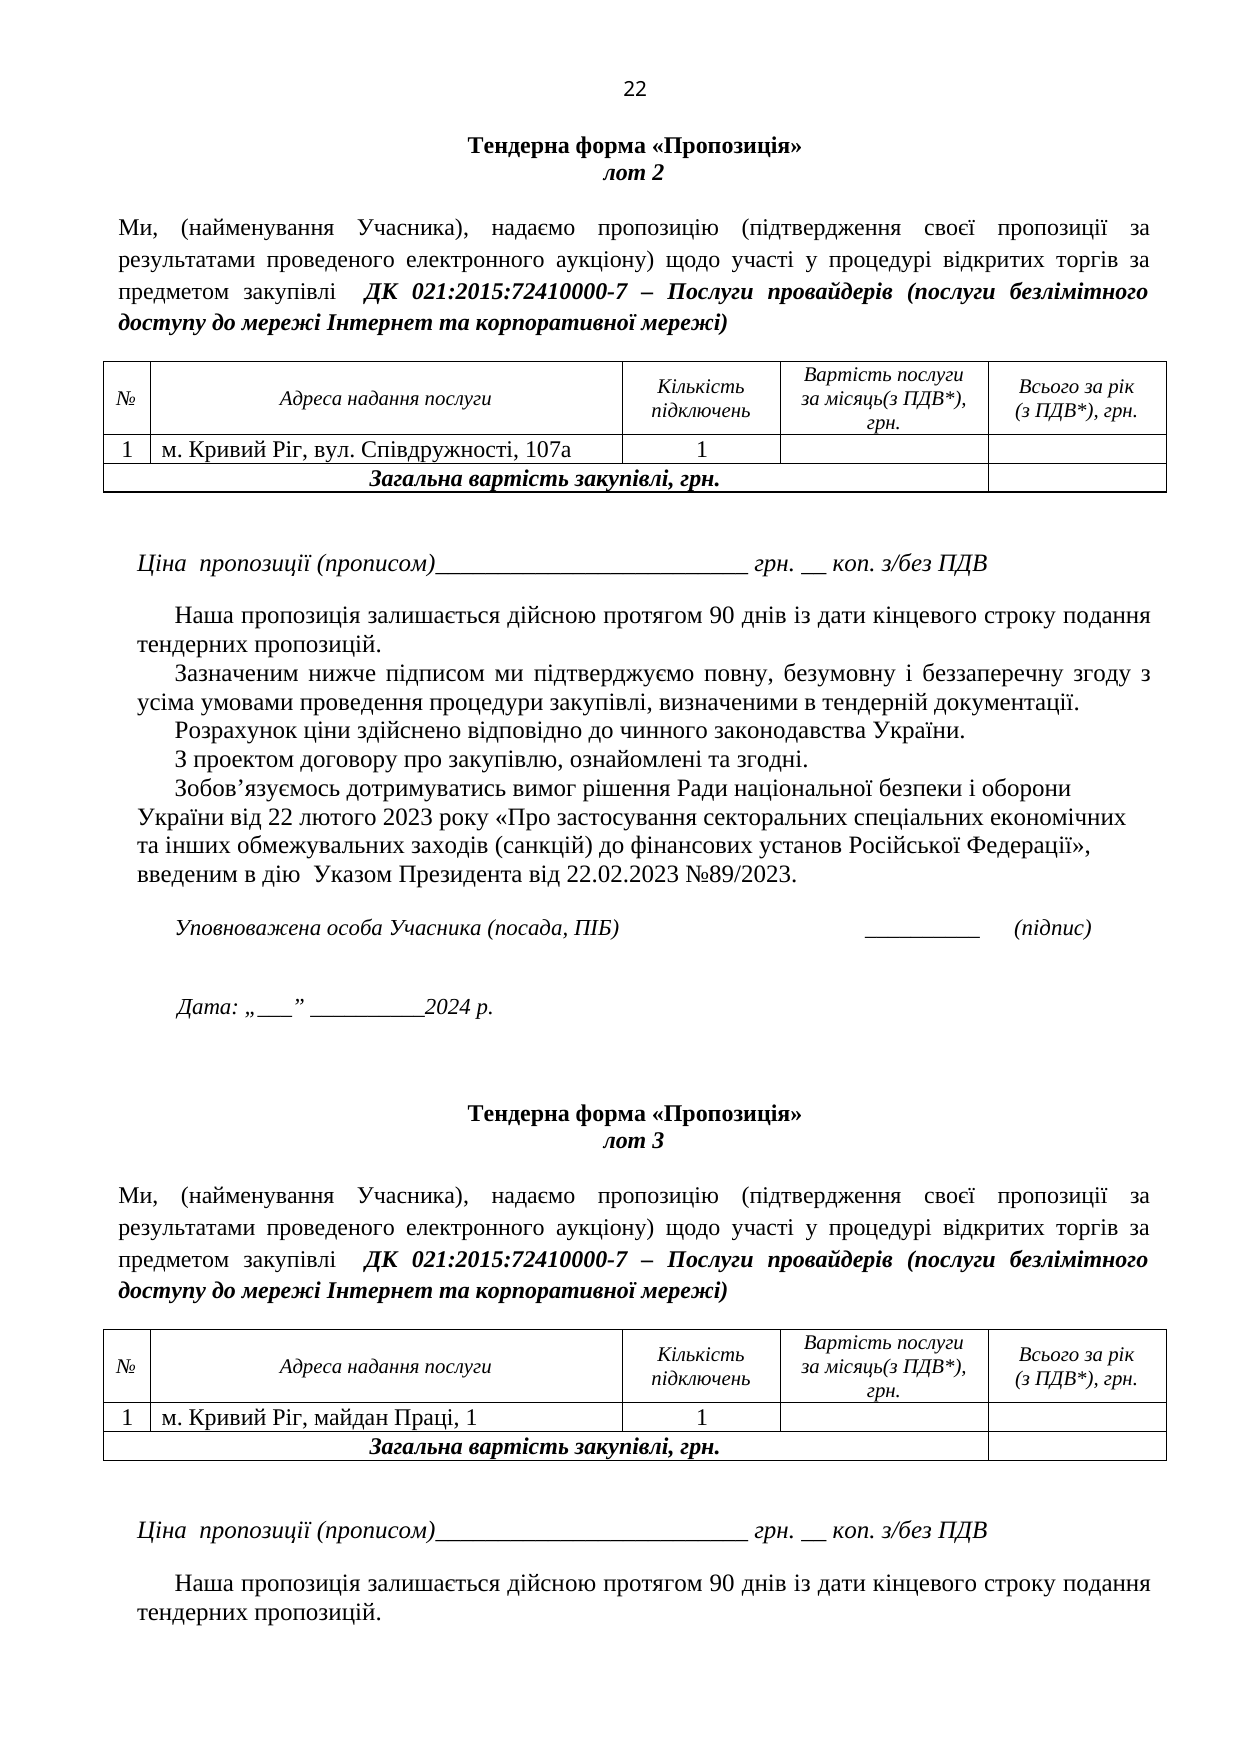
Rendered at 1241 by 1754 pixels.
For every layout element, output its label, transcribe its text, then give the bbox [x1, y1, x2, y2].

text Ми, (найменування Учасника), надаємо пропозицію (підтвердження своєї пропозиції за результатами проведеного електронного аукціону) щодо участі у процедурі відкритих торгів за предметом закупівлі ДК 021:2015:72410000-7 – Послуги провайдерів (послуги безлімітного доступу до мережі Інтернет та корпоративної мережі) [118, 1181, 1152, 1304]
table_header № [104, 1330, 150, 1402]
text Ціна пропозиції (прописом)_________________________ грн. __ коп. з/без ПДВ [137, 1516, 1152, 1544]
table_cell [989, 1403, 1166, 1431]
table_cell [781, 1403, 988, 1431]
table_header № [104, 362, 150, 434]
table_header Кількість підключень [623, 362, 780, 434]
text лот 2 [118, 158, 1152, 186]
table_cell 1 [104, 1403, 150, 1431]
table_cell [781, 435, 988, 463]
table_cell м. Кривий Ріг, вул. Співдружності, 107а [151, 435, 622, 463]
text Ціна пропозиції (прописом)_________________________ грн. __ коп. з/без ПДВ [137, 548, 1152, 576]
table_header Адреса надання послуги [151, 362, 622, 434]
table_header Всього за рік (з ПДВ*), грн. [989, 1330, 1166, 1402]
table_header Вартість послуги за місяць(з ПДВ*), грн. [781, 362, 988, 434]
text Тендерна форма «Пропозиція» [118, 1099, 1152, 1126]
text Уповноважена особа Учасника (посада, ПІБ) __________ (підпис) [137, 914, 1152, 941]
text З проектом договору про закупівлю, ознайомлені та згодні. [137, 744, 1152, 773]
table_cell Загальна вартість закупівлі, грн. [104, 1432, 988, 1459]
table_header Кількість підключень [623, 1330, 780, 1402]
text Зазначеним нижче підписом ми підтверджуємо повну, безумовну і беззаперечну згоду з усіма умовами проведення процедури закупівлі, визначеними в тендерній документації. [137, 658, 1152, 715]
text Тендерна форма «Пропозиція» [118, 131, 1152, 158]
text Зобов’язуємось дотримуватись вимог рішення Ради національної безпеки і оборони України від 22 лютого 2023 року «Про застосування секторальних спеціальних економічних та інших обмежувальних заходів (санкцій) до фінансових установ Російської Федерації», введеним в дію Указом Президента від 22.02.2023 №89/2023. [137, 773, 1152, 888]
table_cell [989, 435, 1166, 463]
table_cell 1 [104, 435, 150, 463]
table_cell 1 [623, 435, 780, 463]
text Розрахунок ціни здійснено відповідно до чинного законодавства України. [137, 715, 1152, 744]
table_cell Загальна вартість закупівлі, грн. [104, 464, 988, 491]
table_cell [989, 464, 1166, 491]
text Дата: „___” __________2024 р. [177, 993, 1152, 1019]
text Ми, (найменування Учасника), надаємо пропозицію (підтвердження своєї пропозиції за результатами проведеного електронного аукціону) щодо участі у процедурі відкритих торгів за предметом закупівлі ДК 021:2015:72410000-7 – Послуги провайдерів (послуги безлімітного доступу до мережі Інтернет та корпоративної мережі) [118, 213, 1152, 336]
table_header Адреса надання послуги [151, 1330, 622, 1402]
text Наша пропозиція залишається дійсною протягом 90 днів із дати кінцевого строку подання тендерних пропозицій. [137, 600, 1152, 658]
table_cell м. Кривий Ріг, майдан Праці, 1 [151, 1403, 622, 1431]
text Наша пропозиція залишається дійсною протягом 90 днів із дати кінцевого строку подання тендерних пропозицій. [137, 1568, 1152, 1626]
table_header Вартість послуги за місяць(з ПДВ*), грн. [781, 1330, 988, 1402]
table_cell [989, 1432, 1166, 1459]
table_cell 1 [623, 1403, 780, 1431]
table_header Всього за рік (з ПДВ*), грн. [989, 362, 1166, 434]
text лот 3 [118, 1126, 1152, 1154]
